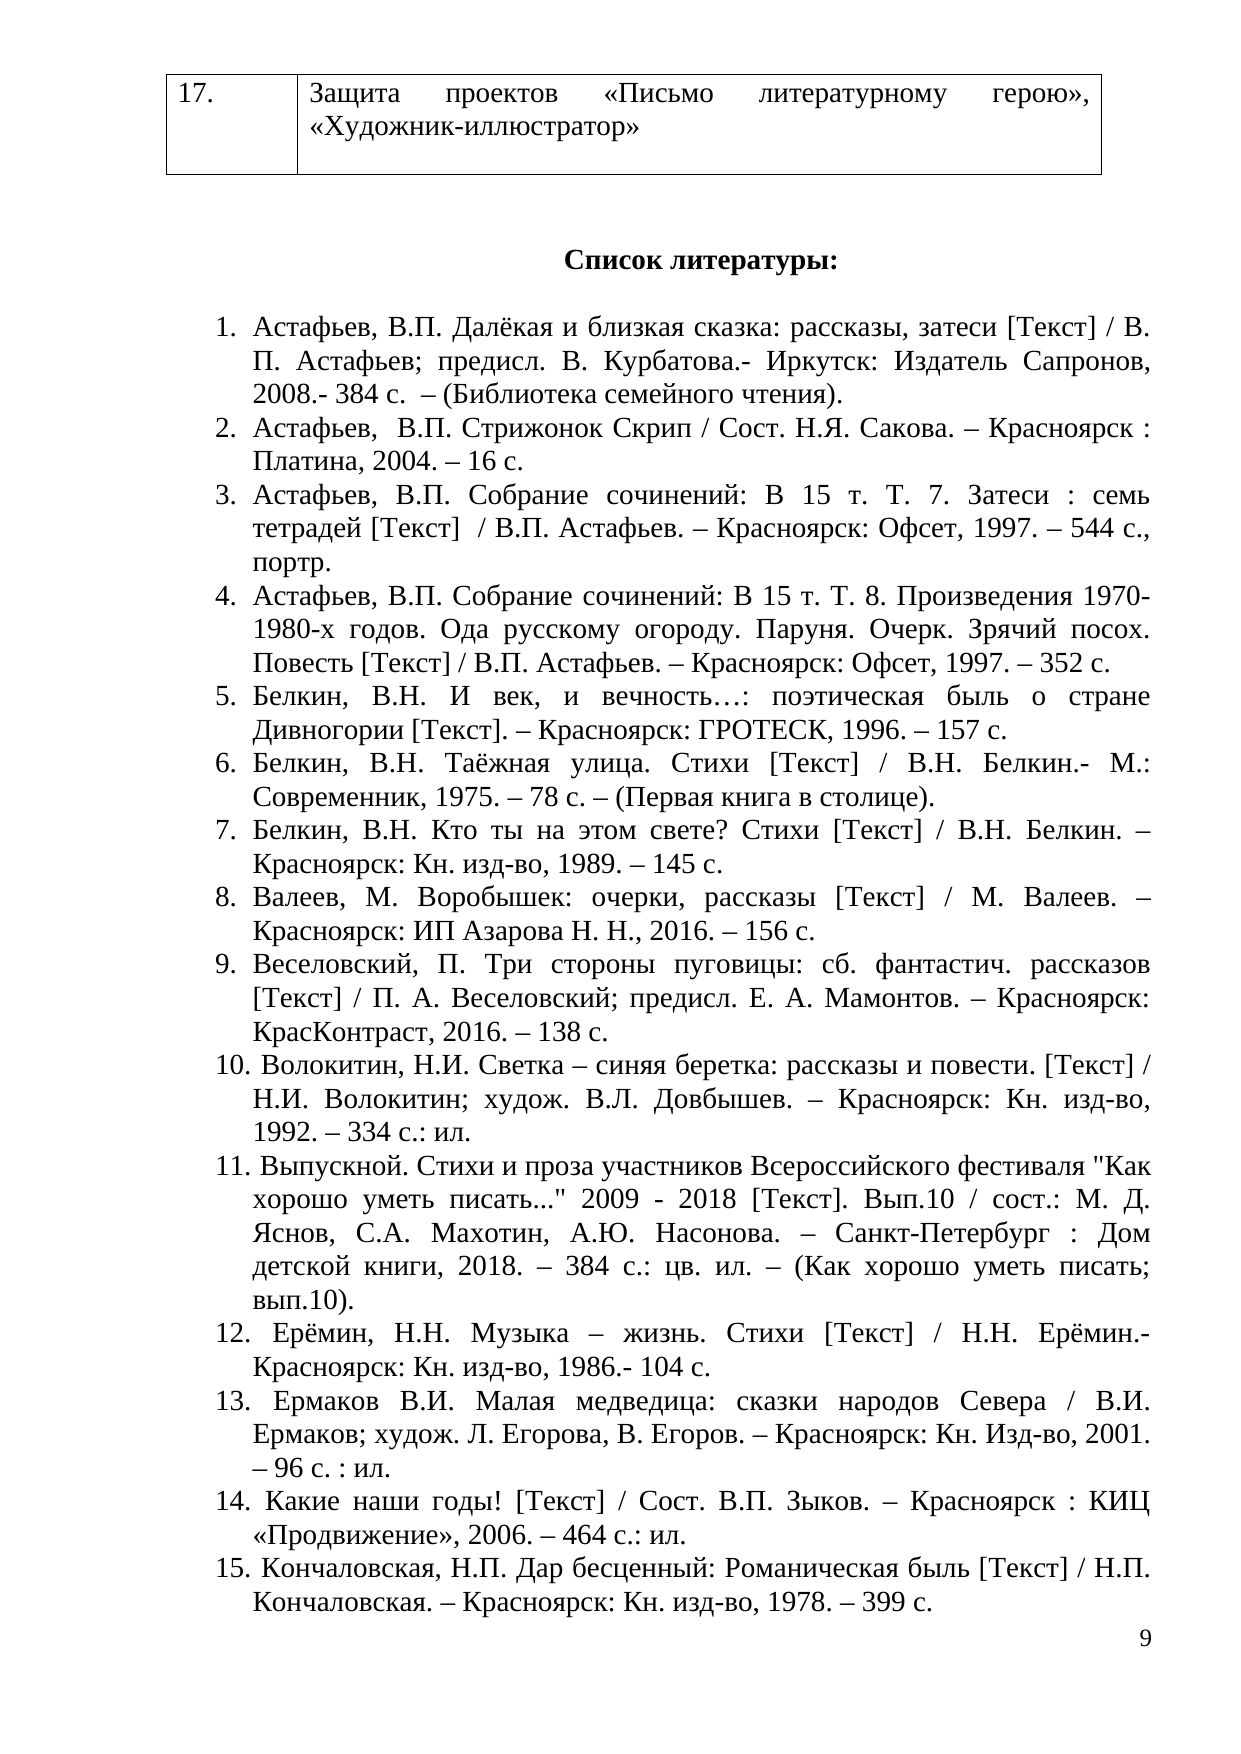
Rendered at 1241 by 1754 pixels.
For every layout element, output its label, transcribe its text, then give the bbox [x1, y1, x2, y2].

list Белкин, В.Н. Таёжная улица. Стихи [Текст] / В.Н. Белкин.- М.: Современник, 1975. – 78 с. – (Первая книга в столице). [215, 745, 1152, 812]
list Какие наши годы! [Текст] / Сост. В.П. Зыков. – Красноярск : КИЦ «Продвижение», 2006. – 464 с.: ил. [215, 1483, 1152, 1550]
text Список литературы: [177, 242, 1152, 276]
list Выпускной. Стихи и проза участников Всероссийского фестиваля "Как хорошо уметь писать..." 2009 - 2018 [Текст]. Вып.10 / сост.: М. Д. Яснов, С.А. Махотин, А.Ю. Насонова. – Санкт-Петербург : Дом детской книги, 2018. – 384 с.: цв. ил. – (Как хорошо уметь писать; вып.10). [215, 1148, 1152, 1316]
list Кончаловская, Н.П. Дар бесценный: Романическая быль [Текст] / Н.П. Кончаловская. – Красноярск: Кн. изд-во, 1978. – 399 с. [215, 1550, 1152, 1617]
list Астафьев, В.П. Собрание сочинений: В 15 т. Т. 8. Произведения 1970-1980-х годов. Ода русскому огороду. Паруня. Очерк. Зрячий посох. Повесть [Текст] / В.П. Астафьев. – Красноярск: Офсет, 1997. – 352 с. [215, 578, 1152, 678]
list Веселовский, П. Три стороны пуговицы: сб. фантастич. рассказов [Текст] / П. А. Веселовский; предисл. Е. А. Мамонтов. – Красноярск: КрасКонтраст, 2016. – 138 с. [215, 947, 1152, 1047]
table_cell 17. [167, 75, 297, 174]
table_cell Защита проектов «Письмо литературному герою», «Художник-иллюстратор» [298, 75, 1101, 174]
list Ермаков В.И. Малая медведица: сказки народов Севера / В.И. Ермаков; худож. Л. Егорова, В. Егоров. – Красноярск: Кн. Изд-во, 2001. – 96 с. : ил. [215, 1383, 1152, 1483]
list Астафьев, В.П. Далёкая и близкая сказка: рассказы, затеси [Текст] / В. П. Астафьев; предисл. В. Курбатова.- Иркутск: Издатель Сапронов, 2008.- 384 с. – (Библиотека семейного чтения). [215, 309, 1152, 410]
list Волокитин, Н.И. Светка – синяя беретка: рассказы и повести. [Текст] / Н.И. Волокитин; худож. В.Л. Довбышев. – Красноярск: Кн. изд-во, 1992. – 334 с.: ил. [215, 1047, 1152, 1148]
list Валеев, М. Воробышек: очерки, рассказы [Текст] / М. Валеев. – Красноярск: ИП Азарова Н. Н., 2016. – 156 с. [215, 879, 1152, 947]
list Астафьев, В.П. Стрижонок Скрип / Сост. Н.Я. Сакова. – Красноярск : Платина, 2004. – 16 с. [215, 410, 1152, 477]
list Белкин, В.Н. И век, и вечность…: поэтическая быль о стране Дивногории [Текст]. – Красноярск: ГРОТЕСК, 1996. – 157 с. [215, 678, 1152, 745]
list Ерёмин, Н.Н. Музыка – жизнь. Стихи [Текст] / Н.Н. Ерёмин.- Красноярск: Кн. изд-во, 1986.- 104 с. [215, 1316, 1152, 1383]
list Белкин, В.Н. Кто ты на этом свете? Стихи [Текст] / В.Н. Белкин. – Красноярск: Кн. изд-во, 1989. – 145 с. [215, 812, 1152, 879]
list Астафьев, В.П. Собрание сочинений: В 15 т. Т. 7. Затеси : семь тетрадей [Текст] / В.П. Астафьев. – Красноярск: Офсет, 1997. – 544 с., портр. [215, 477, 1152, 578]
